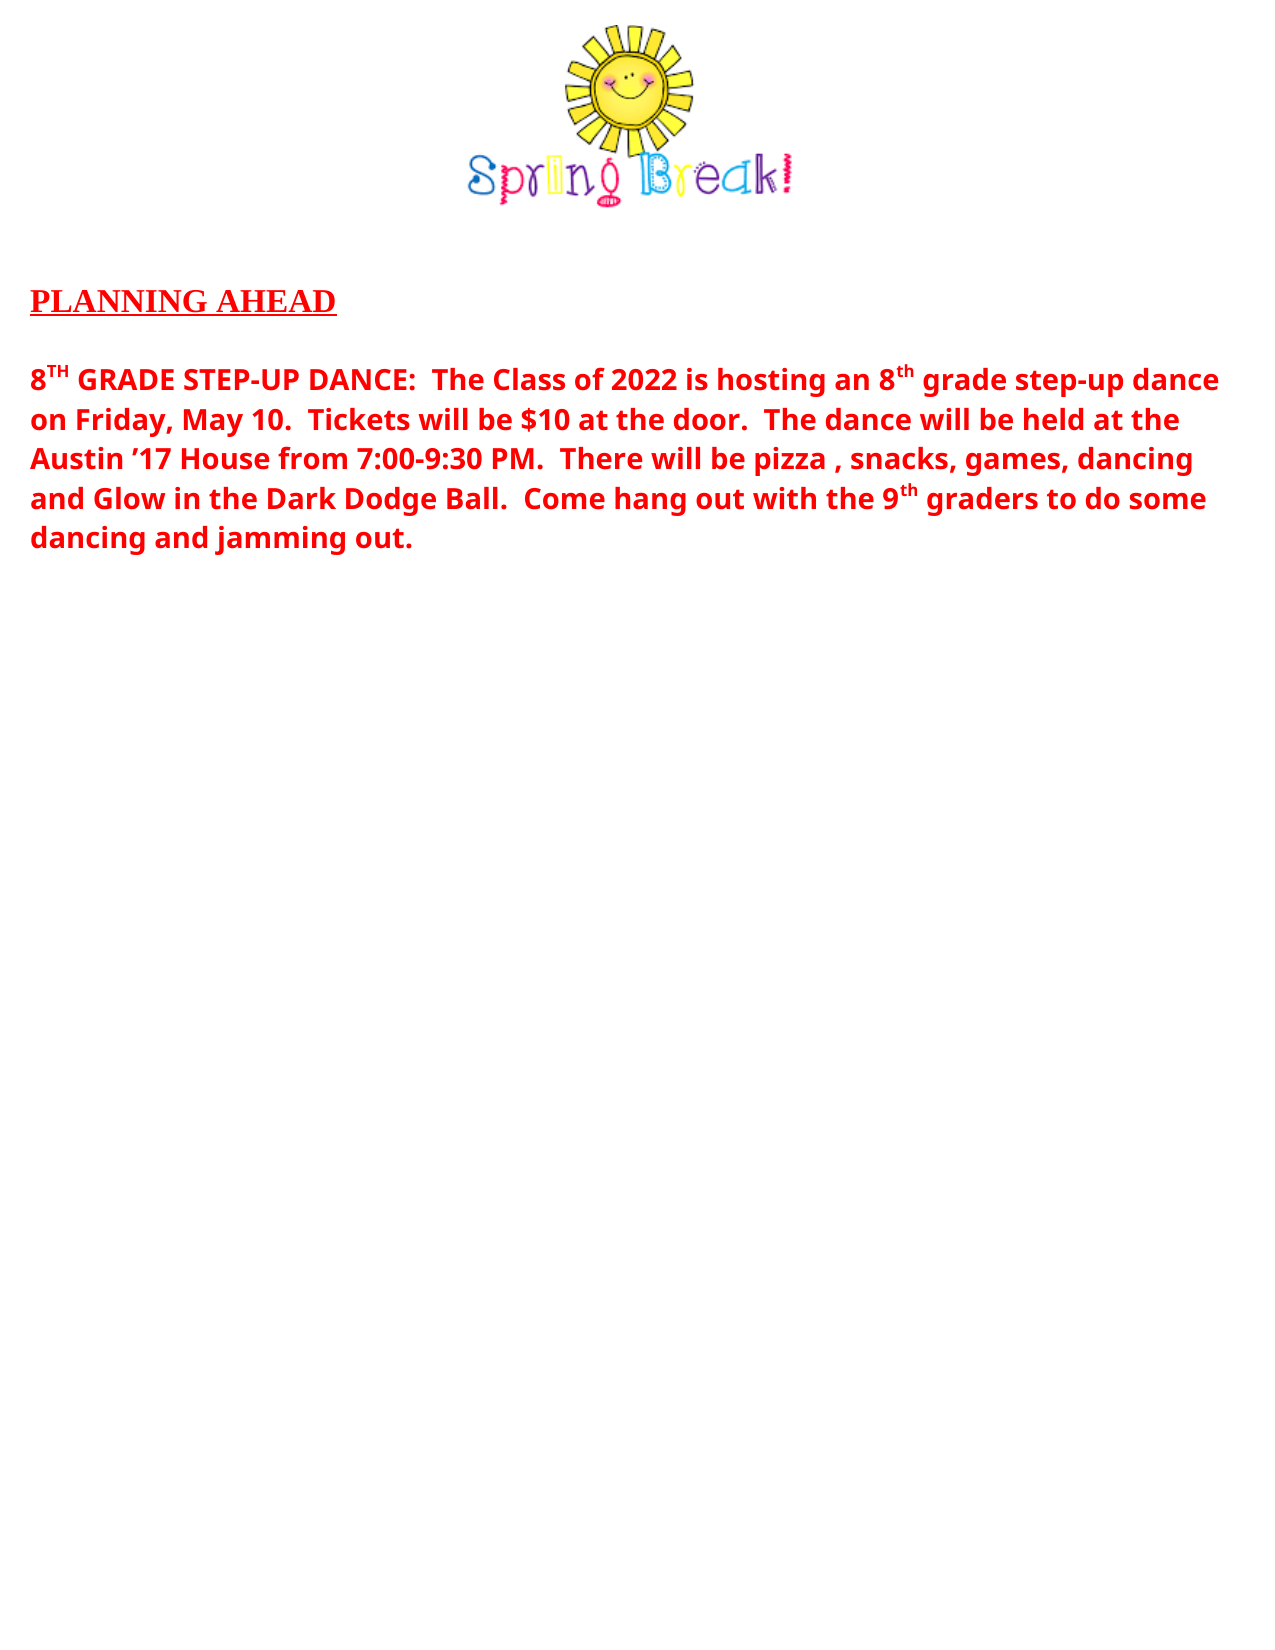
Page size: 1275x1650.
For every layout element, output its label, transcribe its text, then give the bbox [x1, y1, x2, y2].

text PLANNING AHEAD [30, 281, 1230, 319]
picture [381, 25, 879, 243]
text 8TH GRADE STEP-UP DANCE: The Class of 2022 is hosting an 8th grade step-up dance on Friday, May 10. Tickets will be $10 at the door. The dance will be held at the Austin ’17 House from 7:00-9:30 PM. There will be pizza , snacks, games, dancing and Glow in the Dark Dodge Ball. Come hang out with the 9th graders to do some dancing and jamming out. [30, 359, 1230, 557]
